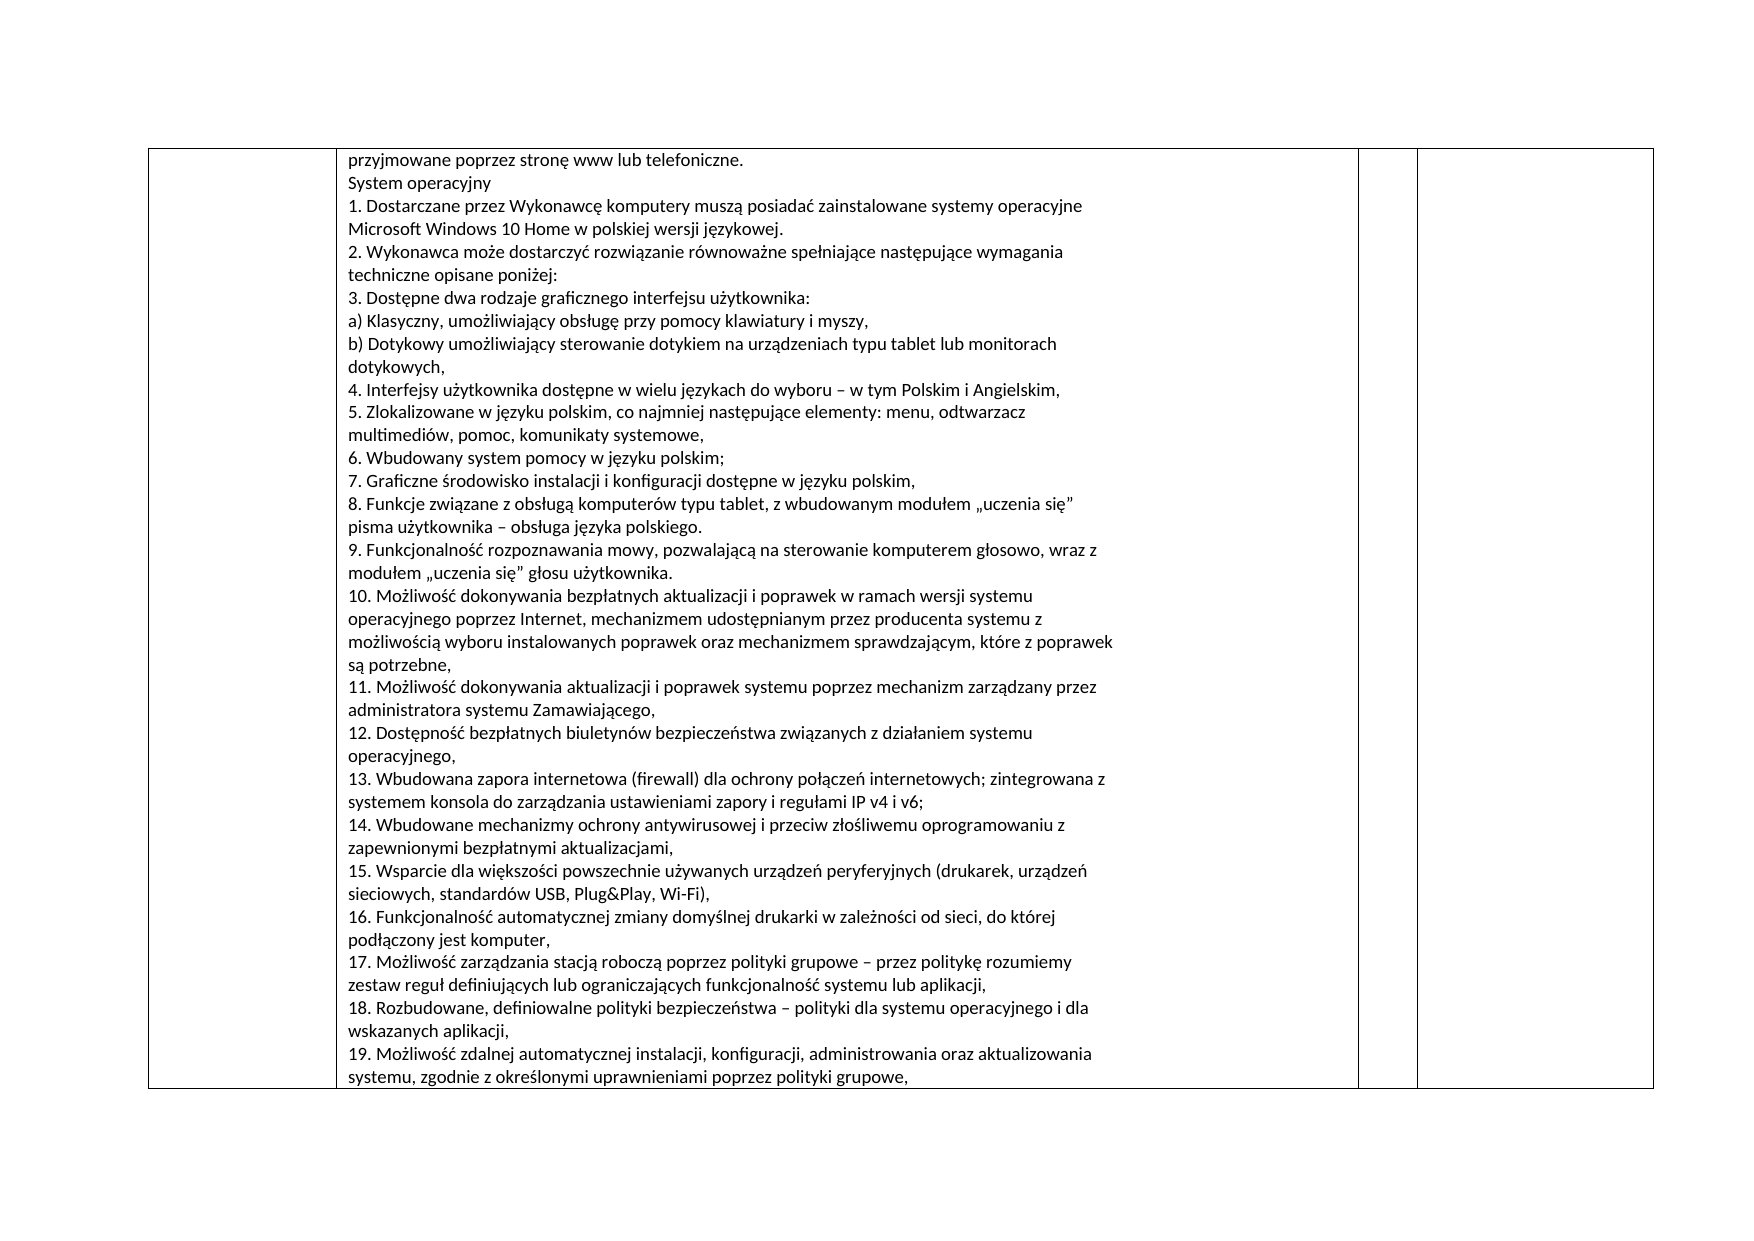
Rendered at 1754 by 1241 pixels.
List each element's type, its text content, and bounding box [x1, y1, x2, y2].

table_cell 1 [1359, 149, 1417, 1088]
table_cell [1418, 149, 1653, 1088]
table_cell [337, 149, 1358, 1088]
